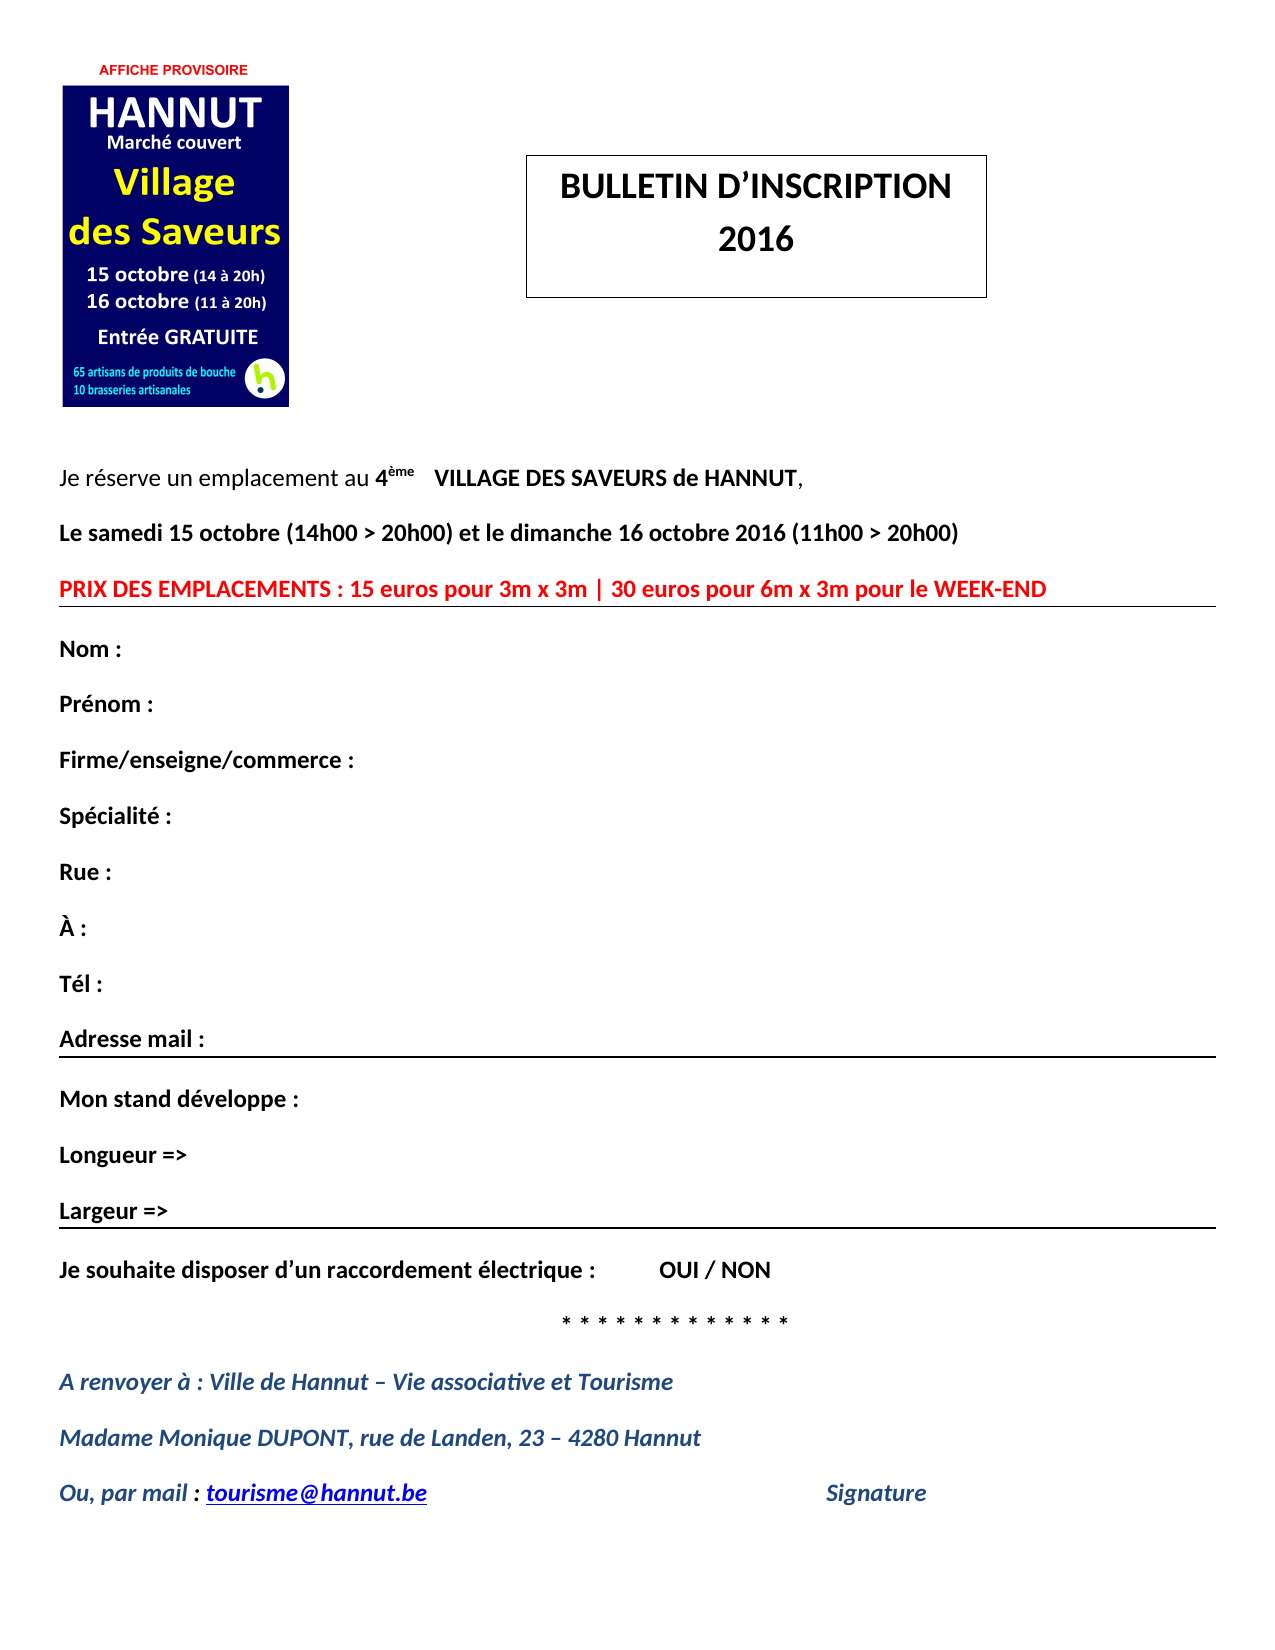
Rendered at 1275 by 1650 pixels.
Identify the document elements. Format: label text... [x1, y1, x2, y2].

text Nom : [59, 633, 1216, 663]
text Rue : [59, 856, 1216, 887]
text Ou, par mail : tourisme@hannut.be Signature [59, 1478, 1216, 1508]
text À : [59, 912, 1216, 942]
text A renvoyer à : Ville de Hannut – Vie associative et Tourisme [59, 1366, 1216, 1396]
text Prénom : [59, 689, 1216, 719]
text Spécialité : [59, 800, 1216, 831]
picture [62, 59, 289, 407]
text Tél : [59, 968, 1216, 998]
text Largeur => [59, 1195, 1216, 1227]
text Longueur => [59, 1139, 1216, 1169]
text Adresse mail : [59, 1024, 1216, 1056]
list * * * * * * * * * * * * * [134, 1310, 1216, 1341]
text Firme/enseigne/commerce : [59, 744, 1216, 775]
text PRIX DES EMPLACEMENTS : 15 euros pour 3m x 3m | 30 euros pour 6m x 3m pour le WEEK-END [59, 573, 1216, 606]
text Le samedi 15 octobre (14h00 > 20h00) et le dimanche 16 octobre 2016 (11h00 > 20h00) [59, 517, 1216, 548]
text Mon stand développe : [59, 1083, 1216, 1114]
text Je souhaite disposer d’un raccordement électrique : OUI / NON [59, 1254, 1216, 1285]
text Je réserve un emplacement au 4ème VILLAGE DES SAVEURS de HANNUT, [59, 462, 1216, 492]
text Madame Monique DUPONT, rue de Landen, 23 – 4280 Hannut [59, 1422, 1216, 1452]
